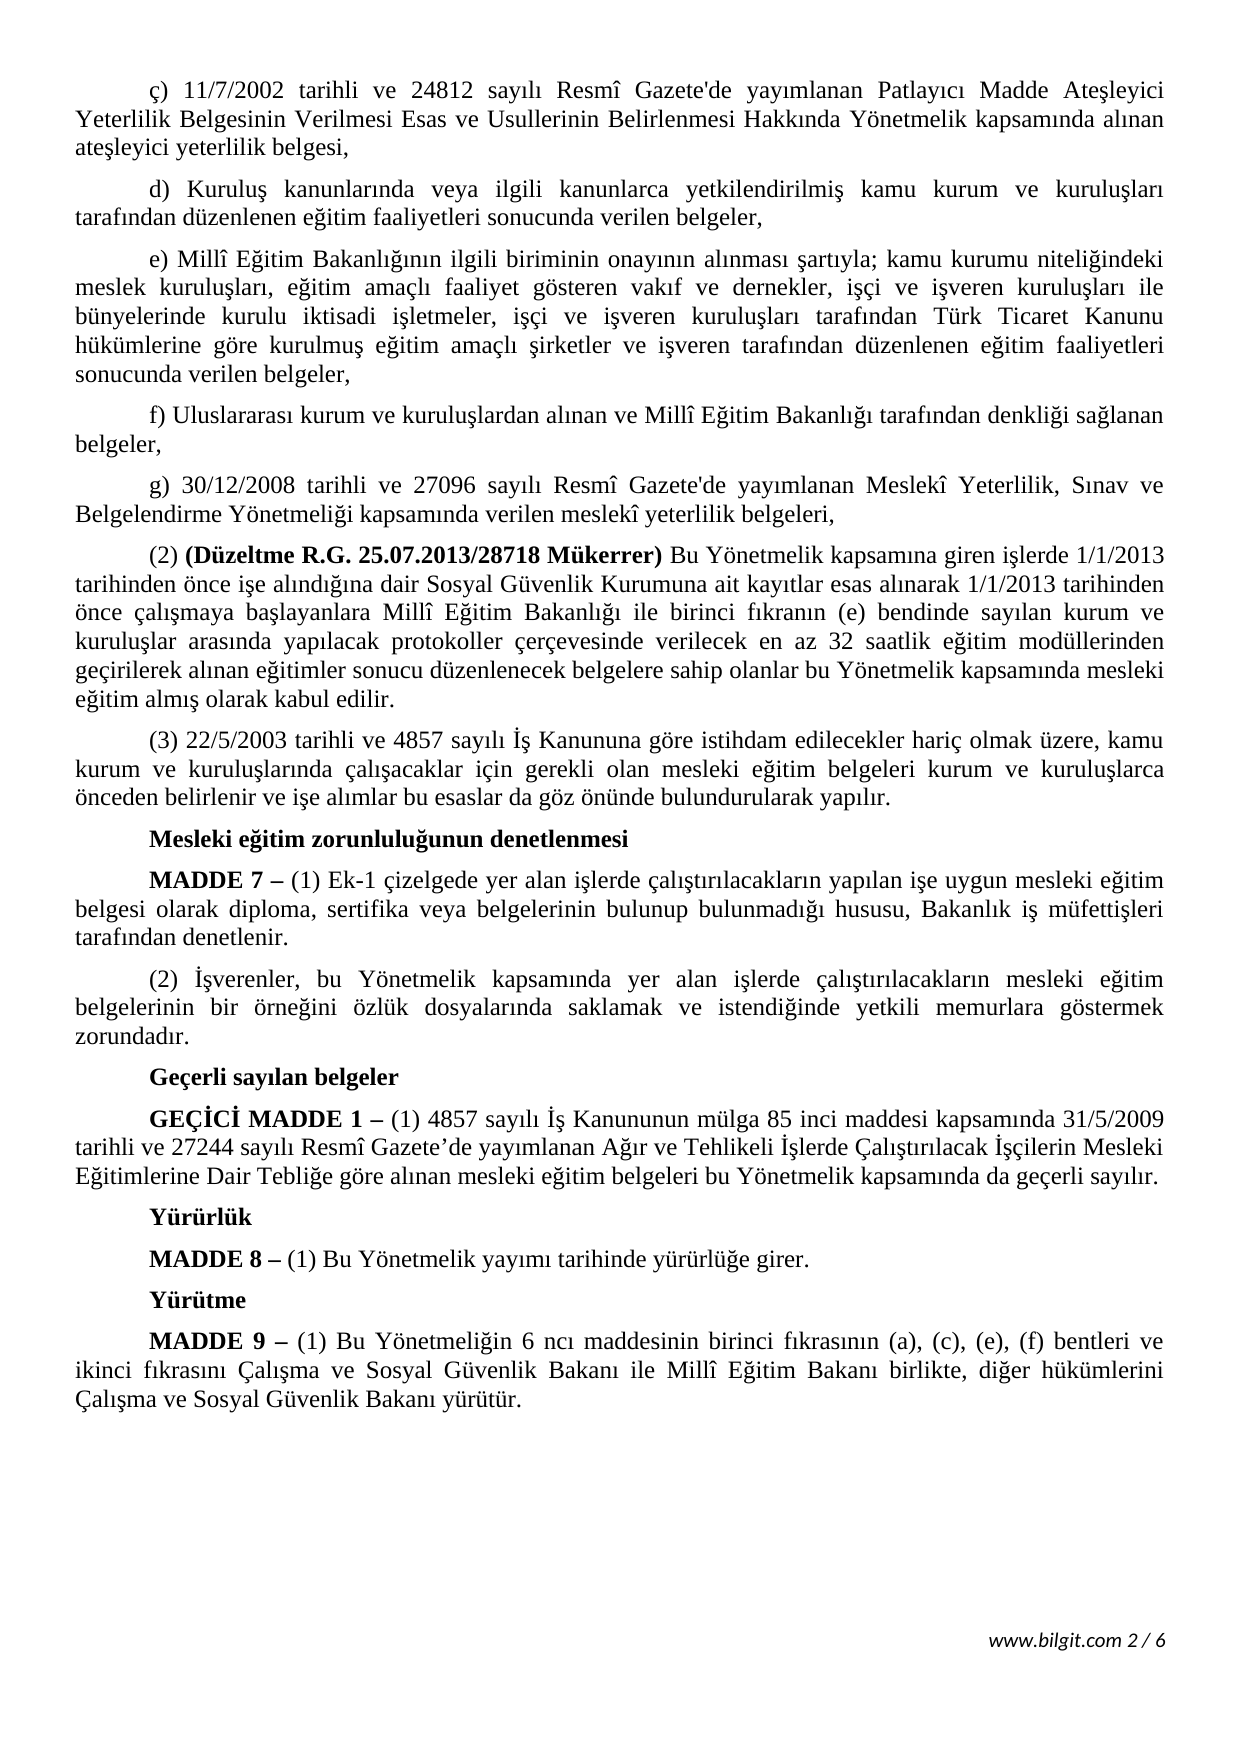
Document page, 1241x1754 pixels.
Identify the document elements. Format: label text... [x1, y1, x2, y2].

text f) Uluslararası kurum ve kuruluşlardan alınan ve Millî Eğitim Bakanlığı tarafından denkliği sağlanan belgeler, [75, 400, 1165, 457]
text g) 30/12/2008 tarihli ve 27096 sayılı Resmî Gazete'de yayımlanan Meslekî Yeterlilik, Sınav ve Belgelendirme Yönetmeliği kapsamında verilen meslekî yeterlilik belgeleri, [75, 470, 1165, 527]
text MADDE 8 – (1) Bu Yönetmelik yayımı tarihinde yürürlüğe girer. [75, 1244, 1165, 1272]
text MADDE 7 – (1) Ek-1 çizelgede yer alan işlerde çalıştırılacakların yapılan işe uygun mesleki eğitim belgesi olarak diploma, sertifika veya belgelerinin bulunup bulunmadığı hususu, Bakanlık iş müfettişleri tarafından denetlenir. [75, 865, 1165, 951]
text (2) (Düzeltme R.G. 25.07.2013/28718 Mükerrer) Bu Yönetmelik kapsamına giren işlerde 1/1/2013 tarihinden önce işe alındığına dair Sosyal Güvenlik Kurumuna ait kayıtlar esas alınarak 1/1/2013 tarihinden önce çalışmaya başlayanlara Millî Eğitim Bakanlığı ile birinci fıkranın (e) bendinde sayılan kurum ve kuruluşlar arasında yapılacak protokoller çerçevesinde verilecek en az 32 saatlik eğitim modüllerinden geçirilerek alınan eğitimler sonucu düzenlenecek belgelere sahip olanlar bu Yönetmelik kapsamında mesleki eğitim almış olarak kabul edilir. [75, 540, 1165, 712]
text e) Millî Eğitim Bakanlığının ilgili biriminin onayının alınması şartıyla; kamu kurumu niteliğindeki meslek kuruluşları, eğitim amaçlı faaliyet gösteren vakıf ve dernekler, işçi ve işveren kuruluşları ile bünyelerinde kurulu iktisadi işletmeler, işçi ve işveren kuruluşları tarafından Türk Ticaret Kanunu hükümlerine göre kurulmuş eğitim amaçlı şirketler ve işveren tarafından düzenlenen eğitim faaliyetleri sonucunda verilen belgeler, [75, 244, 1165, 387]
text GEÇİCİ MADDE 1 – (1) 4857 sayılı İş Kanununun mülga 85 inci maddesi kapsamında 31/5/2009 tarihli ve 27244 sayılı Resmî Gazete’de yayımlanan Ağır ve Tehlikeli İşlerde Çalıştırılacak İşçilerin Mesleki Eğitimlerine Dair Tebliğe göre alınan mesleki eğitim belgeleri bu Yönetmelik kapsamında da geçerli sayılır. [75, 1104, 1165, 1190]
text Yürürlük [75, 1202, 1165, 1231]
text MADDE 9 – (1) Bu Yönetmeliğin 6 ncı maddesinin birinci fıkrasının (a), (c), (e), (f) bentleri ve ikinci fıkrasını Çalışma ve Sosyal Güvenlik Bakanı ile Millî Eğitim Bakanı birlikte, diğer hükümlerini Çalışma ve Sosyal Güvenlik Bakanı yürütür. [75, 1326, 1165, 1412]
text ç) 11/7/2002 tarihli ve 24812 sayılı Resmî Gazete'de yayımlanan Patlayıcı Madde Ateşleyici Yeterlilik Belgesinin Verilmesi Esas ve Usullerinin Belirlenmesi Hakkında Yönetmelik kapsamında alınan ateşleyici yeterlilik belgesi, [75, 75, 1165, 161]
text Yürütme [75, 1285, 1165, 1314]
text Geçerli sayılan belgeler [75, 1062, 1165, 1091]
text (3) 22/5/2003 tarihli ve 4857 sayılı İş Kanununa göre istihdam edilecekler hariç olmak üzere, kamu kurum ve kuruluşlarında çalışacaklar için gerekli olan mesleki eğitim belgeleri kurum ve kuruluşlarca önceden belirlenir ve işe alımlar bu esaslar da göz önünde bulundurularak yapılır. [75, 725, 1165, 811]
text Mesleki eğitim zorunluluğunun denetlenmesi [75, 824, 1165, 852]
text (2) İşverenler, bu Yönetmelik kapsamında yer alan işlerde çalıştırılacakların mesleki eğitim belgelerinin bir örneğini özlük dosyalarında saklamak ve istendiğinde yetkili memurlara göstermek zorundadır. [75, 964, 1165, 1050]
text d) Kuruluş kanunlarında veya ilgili kanunlarca yetkilendirilmiş kamu kurum ve kuruluşları tarafından düzenlenen eğitim faaliyetleri sonucunda verilen belgeler, [75, 174, 1165, 231]
